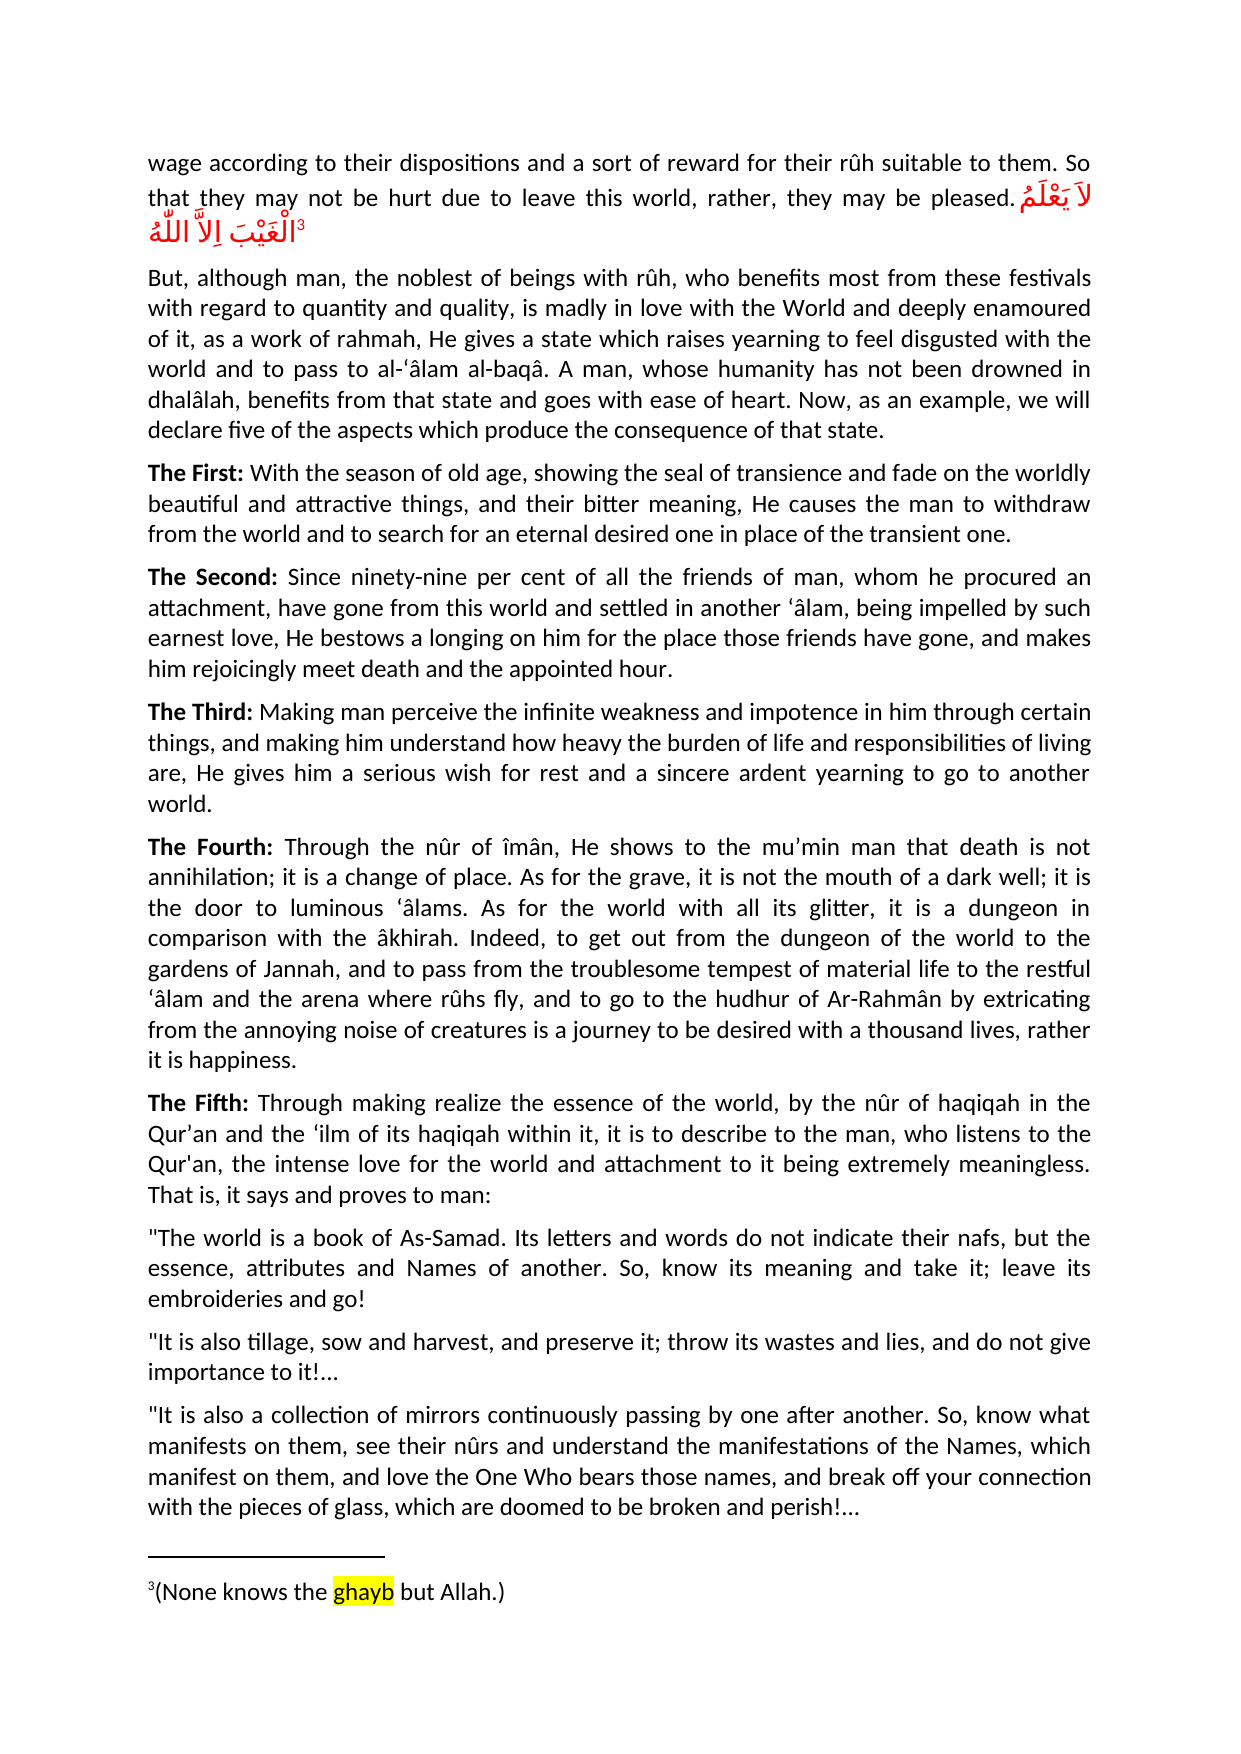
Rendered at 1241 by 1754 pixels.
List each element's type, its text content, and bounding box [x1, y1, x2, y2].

text "It is also a collection of mirrors continuously passing by one after another. So, know what manifests on them, see their nûrs and understand the manifestations of the Names, which manifest on them, and love the One Who bears those names, and break off your connection with the pieces of glass, which are doomed to be broken and perish!... [148, 1399, 1093, 1522]
text "It is also tillage, sow and harvest, and preserve it; throw its wastes and lies, and do not give importance to it!... [148, 1326, 1093, 1387]
text The Fifth: Through making realize the essence of the world, by the nûr of haqiqah in the Qur’an and the ‘ilm of its haqiqah within it, it is to describe to the man, who listens to the Qur'an, the intense love for the world and attachment to it being extremely meaningless. That is, it says and proves to man: [148, 1087, 1093, 1209]
text But, although man, the noblest of beings with rûh, who benefits most from these festivals with regard to quantity and quality, is madly in love with the World and deeply enamoured of it, as a work of rahmah, He gives a state which raises yearning to feel disgusted with the world and to pass to al-‘âlam al-baqâ. A man, whose humanity has not been drowned in dhalâlah, benefits from that state and goes with ease of heart. Now, as an example, we will declare five of the aspects which produce the consequence of that state. [148, 262, 1093, 445]
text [148, 148, 1093, 249]
text The Second: Since ninety-nine per cent of all the friends of man, whom he procured an attachment, have gone from this world and settled in another ‘âlam, being impelled by such earnest love, He bestows a longing on him for the place those friends have gone, and makes him rejoicingly meet death and the appointed hour. [148, 562, 1093, 684]
text The Fourth: Through the nûr of îmân, He shows to the mu’min man that death is not annihilation; it is a change of place. As for the grave, it is not the mouth of a dark well; it is the door to luminous ‘âlams. As for the world with all its glitter, it is a dungeon in comparison with the âkhirah. Indeed, to get out from the dungeon of the world to the gardens of Jannah, and to pass from the troublesome tempest of material life to the restful ‘âlam and the arena where rûhs fly, and to go to the hudhur of Ar-Rahmân by extricating from the annoying noise of creatures is a journey to be desired with a thousand lives, rather it is happiness. [148, 831, 1093, 1075]
text "The world is a book of As-Samad. Its letters and words do not indicate their nafs, but the essence, attributes and Names of another. So, know its meaning and take it; leave its embroideries and go! [148, 1222, 1093, 1313]
text The Third: Making man perceive the infinite weakness and impotence in him through certain things, and making him understand how heavy the burden of life and responsibilities of living are, He gives him a serious wish for rest and a sincere ardent yearning to go to another world. [148, 696, 1093, 818]
text The First: With the season of old age, showing the seal of transience and fade on the worldly beautiful and attractive things, and their bitter meaning, He causes the man to withdraw from the world and to search for an eternal desired one in place of the transient one. [148, 457, 1093, 549]
